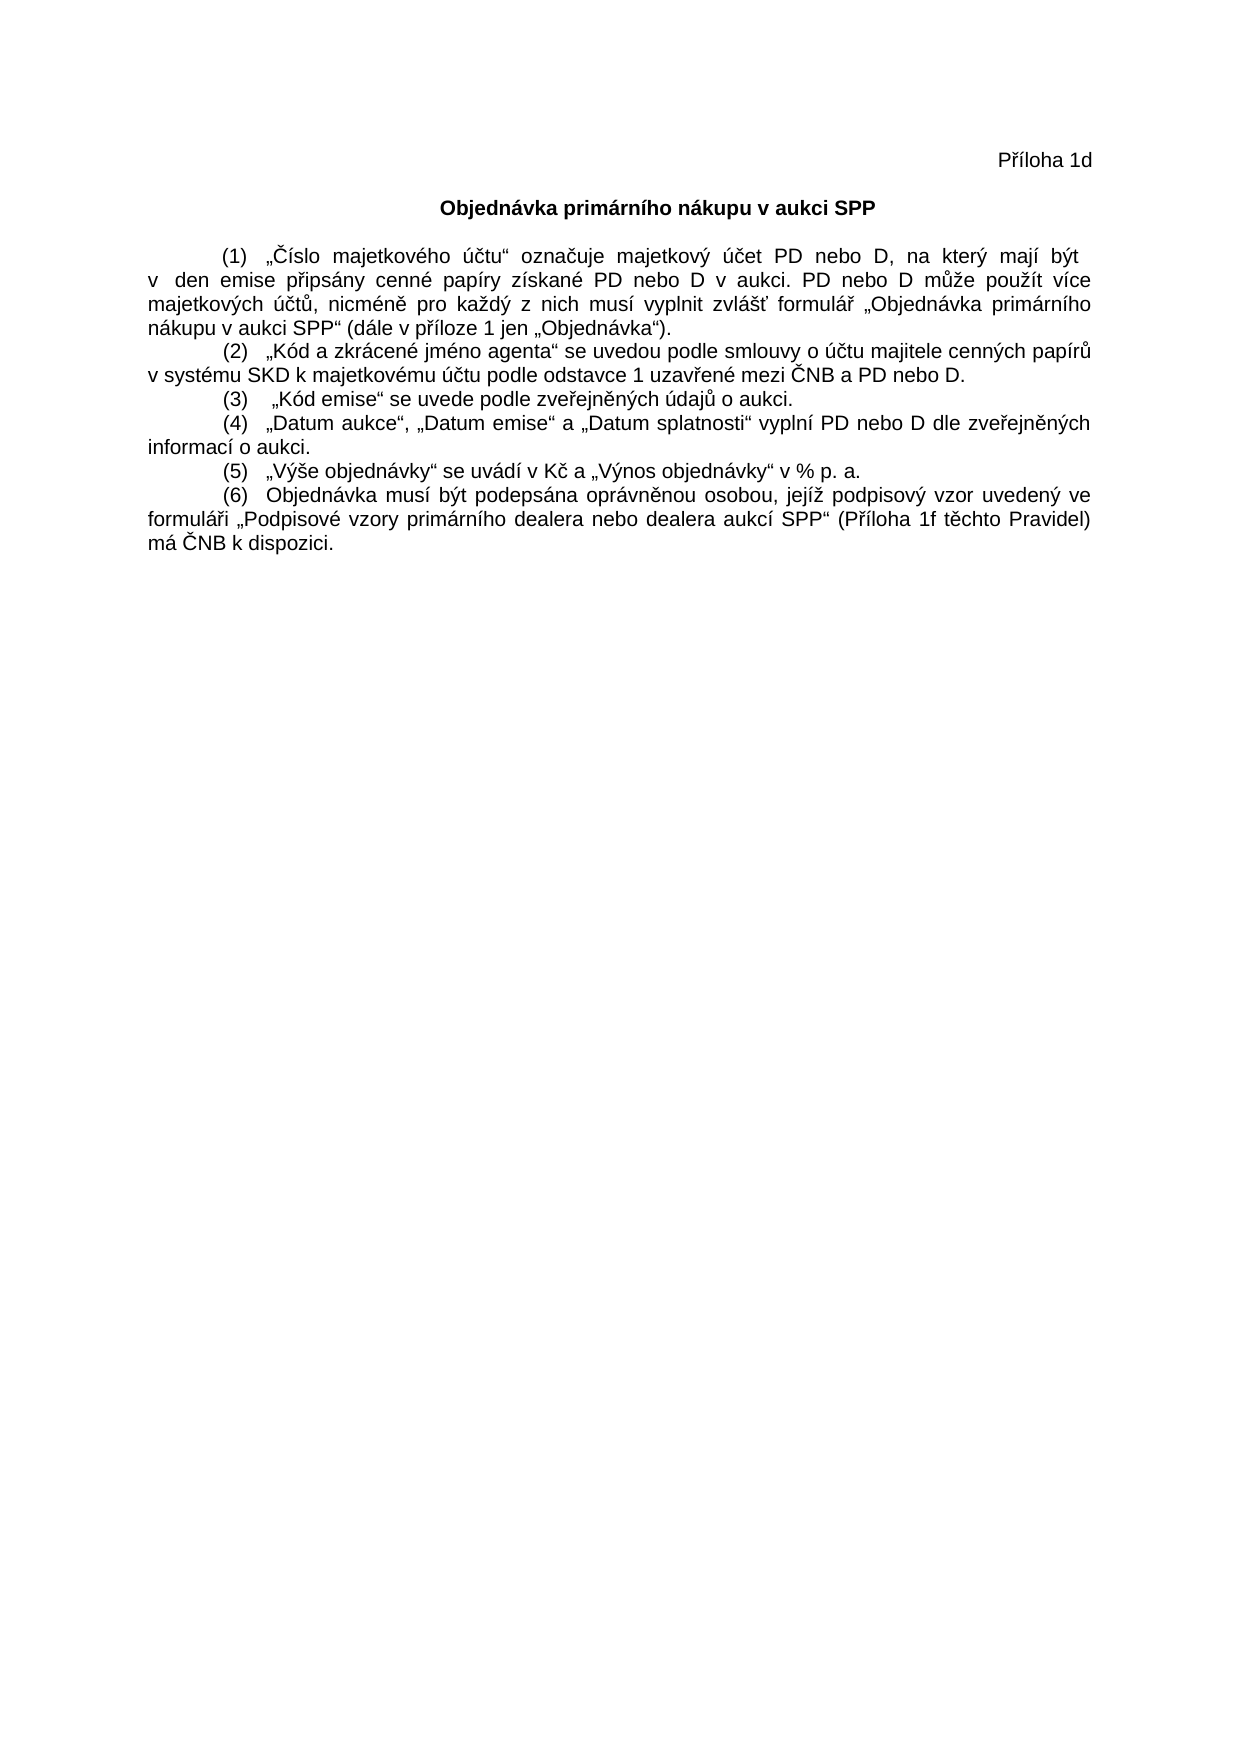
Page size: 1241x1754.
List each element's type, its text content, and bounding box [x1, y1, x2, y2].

text „Kód emise“ se uvede podle zveřejněných údajů o aukci. [148, 387, 1092, 411]
text Objednávka primárního nákupu v aukci SPP [148, 196, 1092, 219]
list „Číslo majetkového účtu“ označuje majetkový účet PD nebo D, na který mají být v den emise připsány cenné papíry získané PD nebo D v aukci. PD nebo D může použít více majetkových účtů, nicméně pro každý z nich musí vyplnit zvlášť formulář „Objednávka primárního nákupu v aukci SPP“ (dále v příloze 1 jen „Objednávka“). [148, 243, 1092, 339]
text Příloha 1d [373, 148, 1092, 172]
text „Kód a zkrácené jméno agenta“ se uvedou podle smlouvy o účtu majitele cenných papírů v systému SKD k majetkovému účtu podle odstavce 1 uzavřené mezi ČNB a PD nebo D. [148, 339, 1092, 387]
text „Výše objednávky“ se uvádí v Kč a „Výnos objednávky“ v % p. a. [148, 459, 1092, 483]
text „Datum aukce“, „Datum emise“ a „Datum splatnosti“ vyplní PD nebo D dle zveřejněných informací o aukci. [148, 411, 1092, 459]
text Objednávka musí být podepsána oprávněnou osobou, jejíž podpisový vzor uvedený ve formuláři „Podpisové vzory primárního dealera nebo dealera aukcí SPP“ (Příloha těchto Pravidel) má ČNB k dispozici. [148, 483, 1092, 555]
